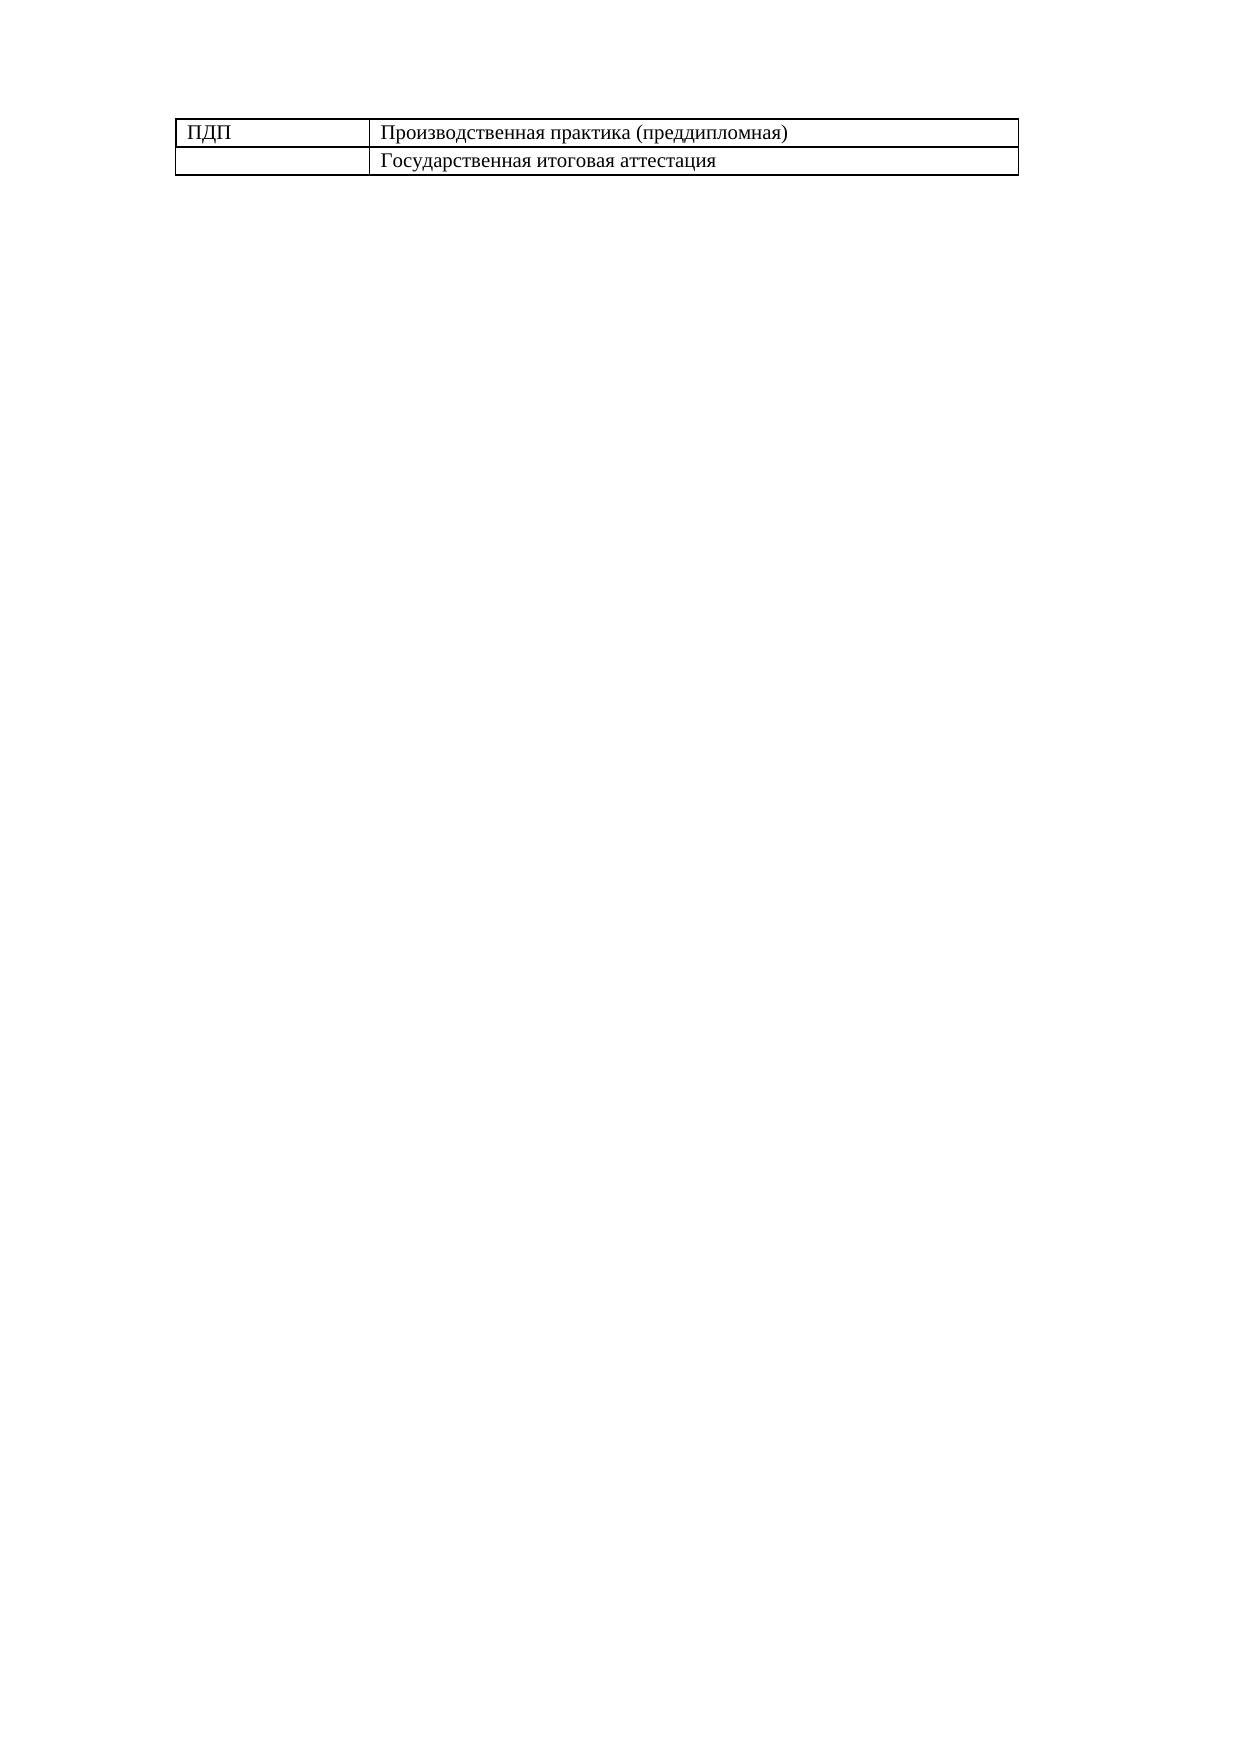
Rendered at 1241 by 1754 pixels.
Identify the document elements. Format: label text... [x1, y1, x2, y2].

table_cell Производственная практика (преддипломная) [370, 120, 1018, 146]
table_cell ПДП [177, 120, 369, 146]
table_cell [176, 148, 369, 174]
table_cell Государственная итоговая аттестация [370, 148, 1018, 174]
